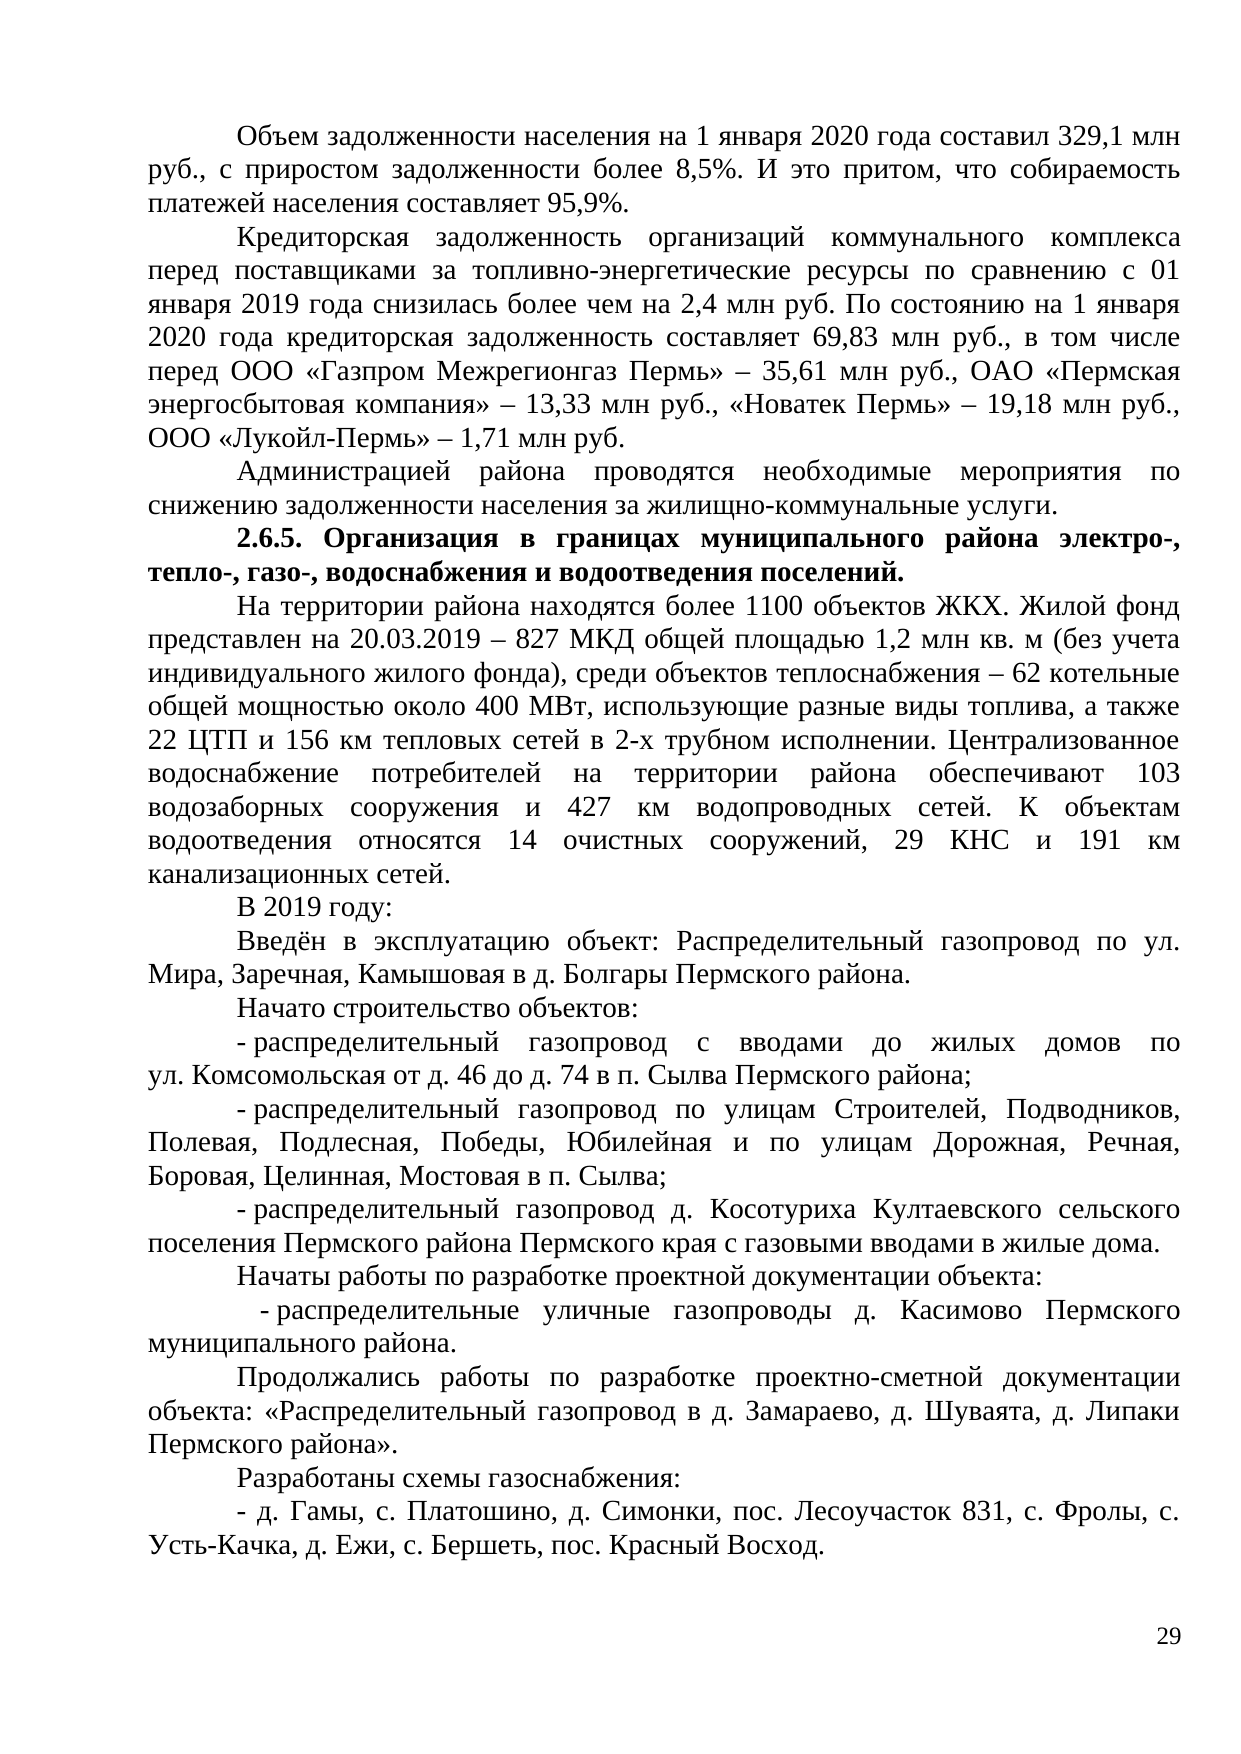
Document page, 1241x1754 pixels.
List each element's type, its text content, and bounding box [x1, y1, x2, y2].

text - д. Гамы, с. Платошино, д. Симонки, пос. Лесоучасток 831, с. Фролы, с. Усть-Качка, д. Ежи, с. Бершеть, пос. Красный Восход. [148, 1493, 1181, 1560]
text Начато строительство объектов: [148, 990, 1181, 1024]
text - распределительный газопровод по улицам Строителей, Подводников, Полевая, Подлесная, Победы, Юбилейная и по улицам Дорожная, Речная, Боровая, Целинная, Мостовая в п. Сылва; [148, 1091, 1181, 1191]
text Продолжались работы по разработке проектно-сметной документации объекта: «Распределительный газопровод в д. Замараево, д. Шуваята, д. Липаки Пермского района». [148, 1359, 1181, 1460]
text 2.6.5. Организация в границах муниципального района электро-, тепло-, газо-, водоснабжения и водоотведения поселений. [148, 521, 1181, 588]
text Кредиторская задолженность организаций коммунального комплекса перед поставщиками за топливно-энергетические ресурсы по сравнению с 01 января 2019 года снизилась более чем на 2,4 млн руб. По состоянию на 1 января 2020 года кредиторская задолженность составляет 69,83 млн руб., в том числе перед ООО «Газпром Межрегионгаз Пермь» – 35,61 млн руб., ОАО «Пермская энергосбытовая компания» – 13,33 млн руб., «Новатек Пермь» – 19,18 млн руб., ООО «Лукойл-Пермь» – 1,71 млн руб. [148, 219, 1181, 453]
text В 2019 году: [148, 889, 1181, 923]
text - распределительные уличные газопроводы д. Касимово Пермского муниципального района. [148, 1292, 1181, 1359]
text - распределительный газопровод с вводами до жилых домов по ул. Комсомольская от д. 46 до д. 74 в п. Сылва Пермского района; [148, 1024, 1181, 1091]
text Объем задолженности населения на 1 января 2020 года составил 329,1 млн руб., с приростом задолженности более 8,5%. И это притом, что собираемость платежей населения составляет 95,9%. [148, 118, 1181, 219]
text Введён в эксплуатацию объект: Распределительный газопровод по ул. Мира, Заречная, Камышовая в д. Болгары Пермского района. [148, 923, 1181, 990]
text Начаты работы по разработке проектной документации объекта: [148, 1258, 1181, 1292]
text На территории района находятся более 1100 объектов ЖКХ. Жилой фонд представлен на 20.03.2019 – 827 МКД общей площадью 1,2 млн кв. м (без учета индивидуального жилого фонда), среди объектов теплоснабжения – 62 котельные общей мощностью около 400 МВт, использующие разные виды топлива, а также 22 ЦТП и 156 км тепловых сетей в 2-х трубном исполнении. Централизованное водоснабжение потребителей на территории района обеспечивают 103 водозаборных сооружения и 427 км водопроводных сетей. К объектам водоотведения относятся 14 очистных сооружений, 29 КНС и 191 км канализационных сетей. [148, 588, 1181, 889]
text - распределительный газопровод д. Косотуриха Култаевского сельского поселения Пермского района Пермского края с газовыми вводами в жилые дома. [148, 1191, 1181, 1258]
text Разработаны схемы газоснабжения: [148, 1460, 1181, 1493]
text Администрацией района проводятся необходимые мероприятия по снижению задолженности населения за жилищно-коммунальные услуги. [148, 453, 1181, 521]
